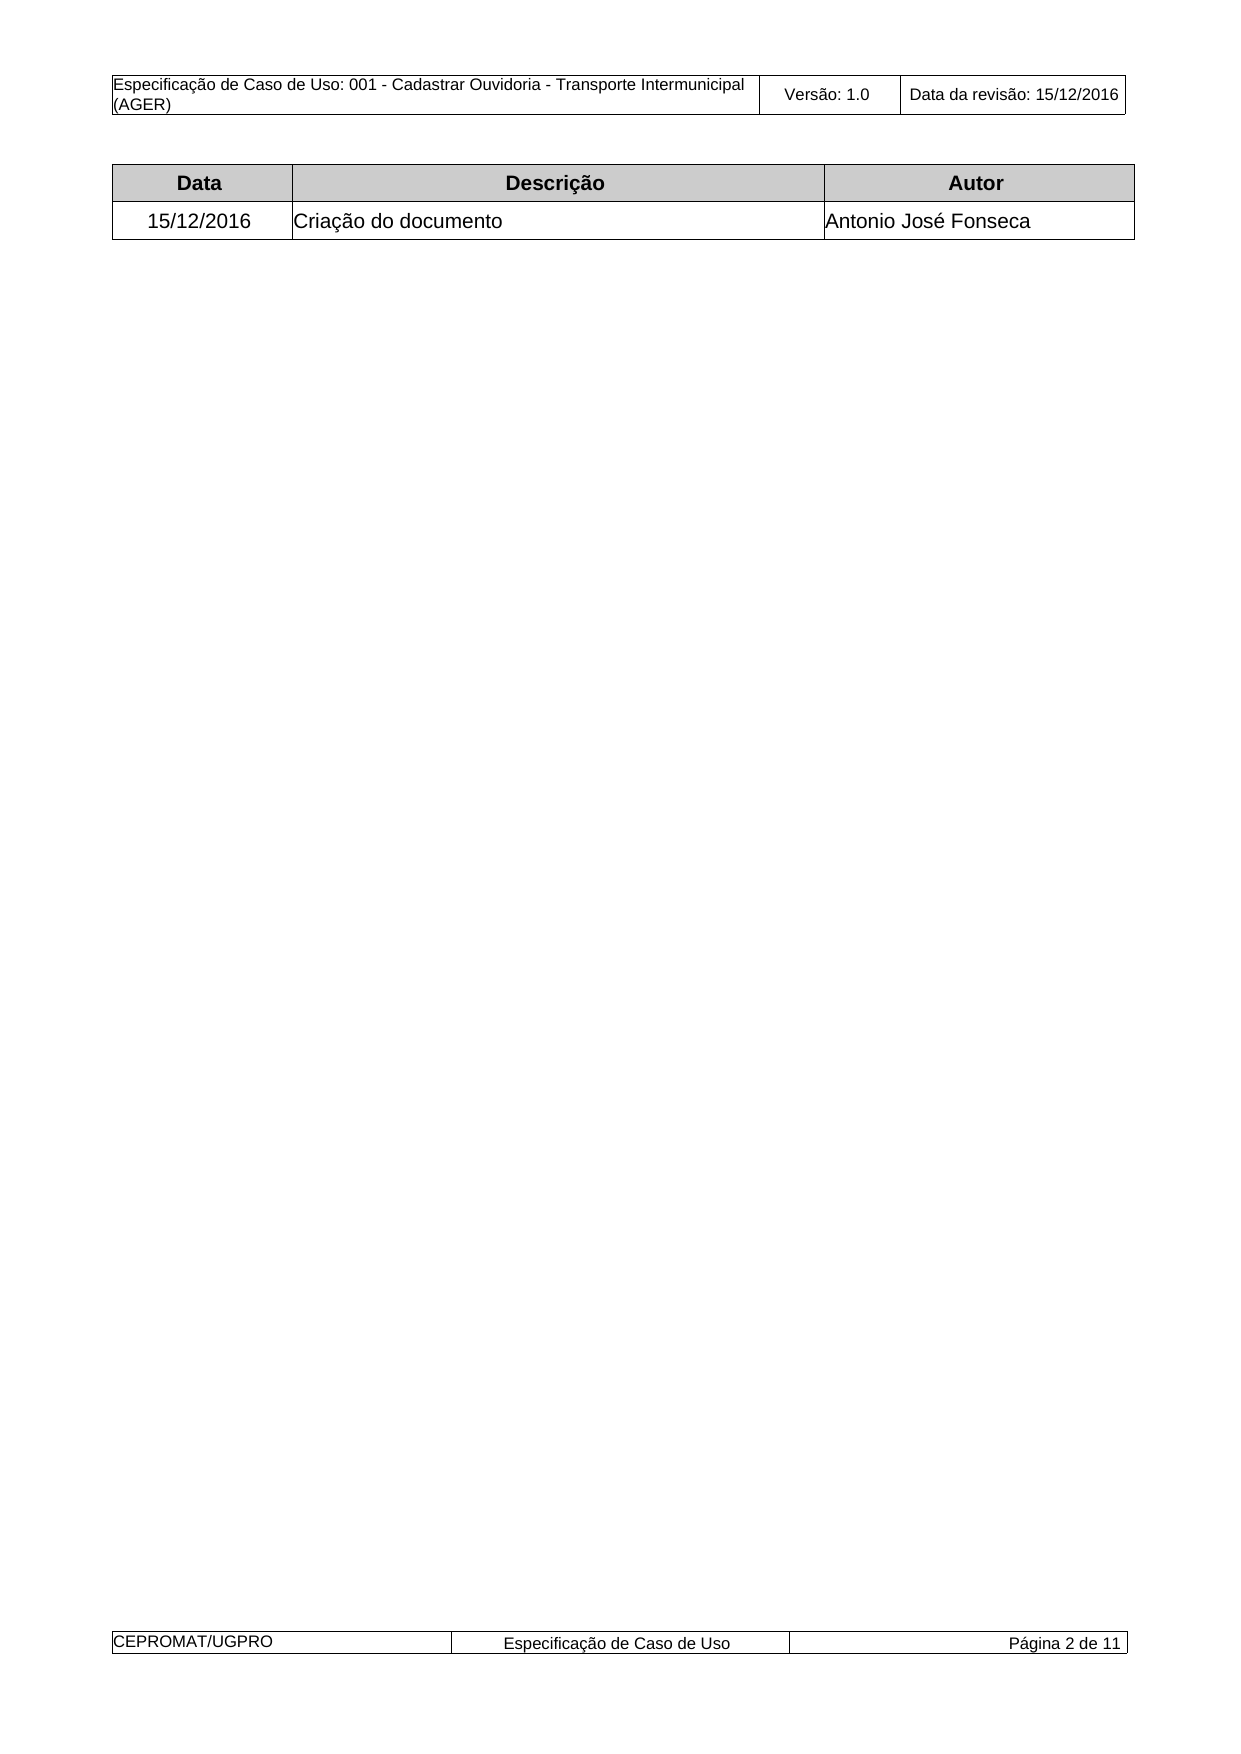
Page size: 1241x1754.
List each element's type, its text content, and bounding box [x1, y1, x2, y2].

table_header Descrição [293, 165, 824, 201]
table_cell 15/12/2016 [113, 202, 292, 239]
table_header Data [113, 165, 292, 201]
table_header Autor [825, 165, 1134, 201]
table_cell Antonio José Fonseca [825, 202, 1134, 239]
table_cell Criação do documento [293, 202, 824, 239]
